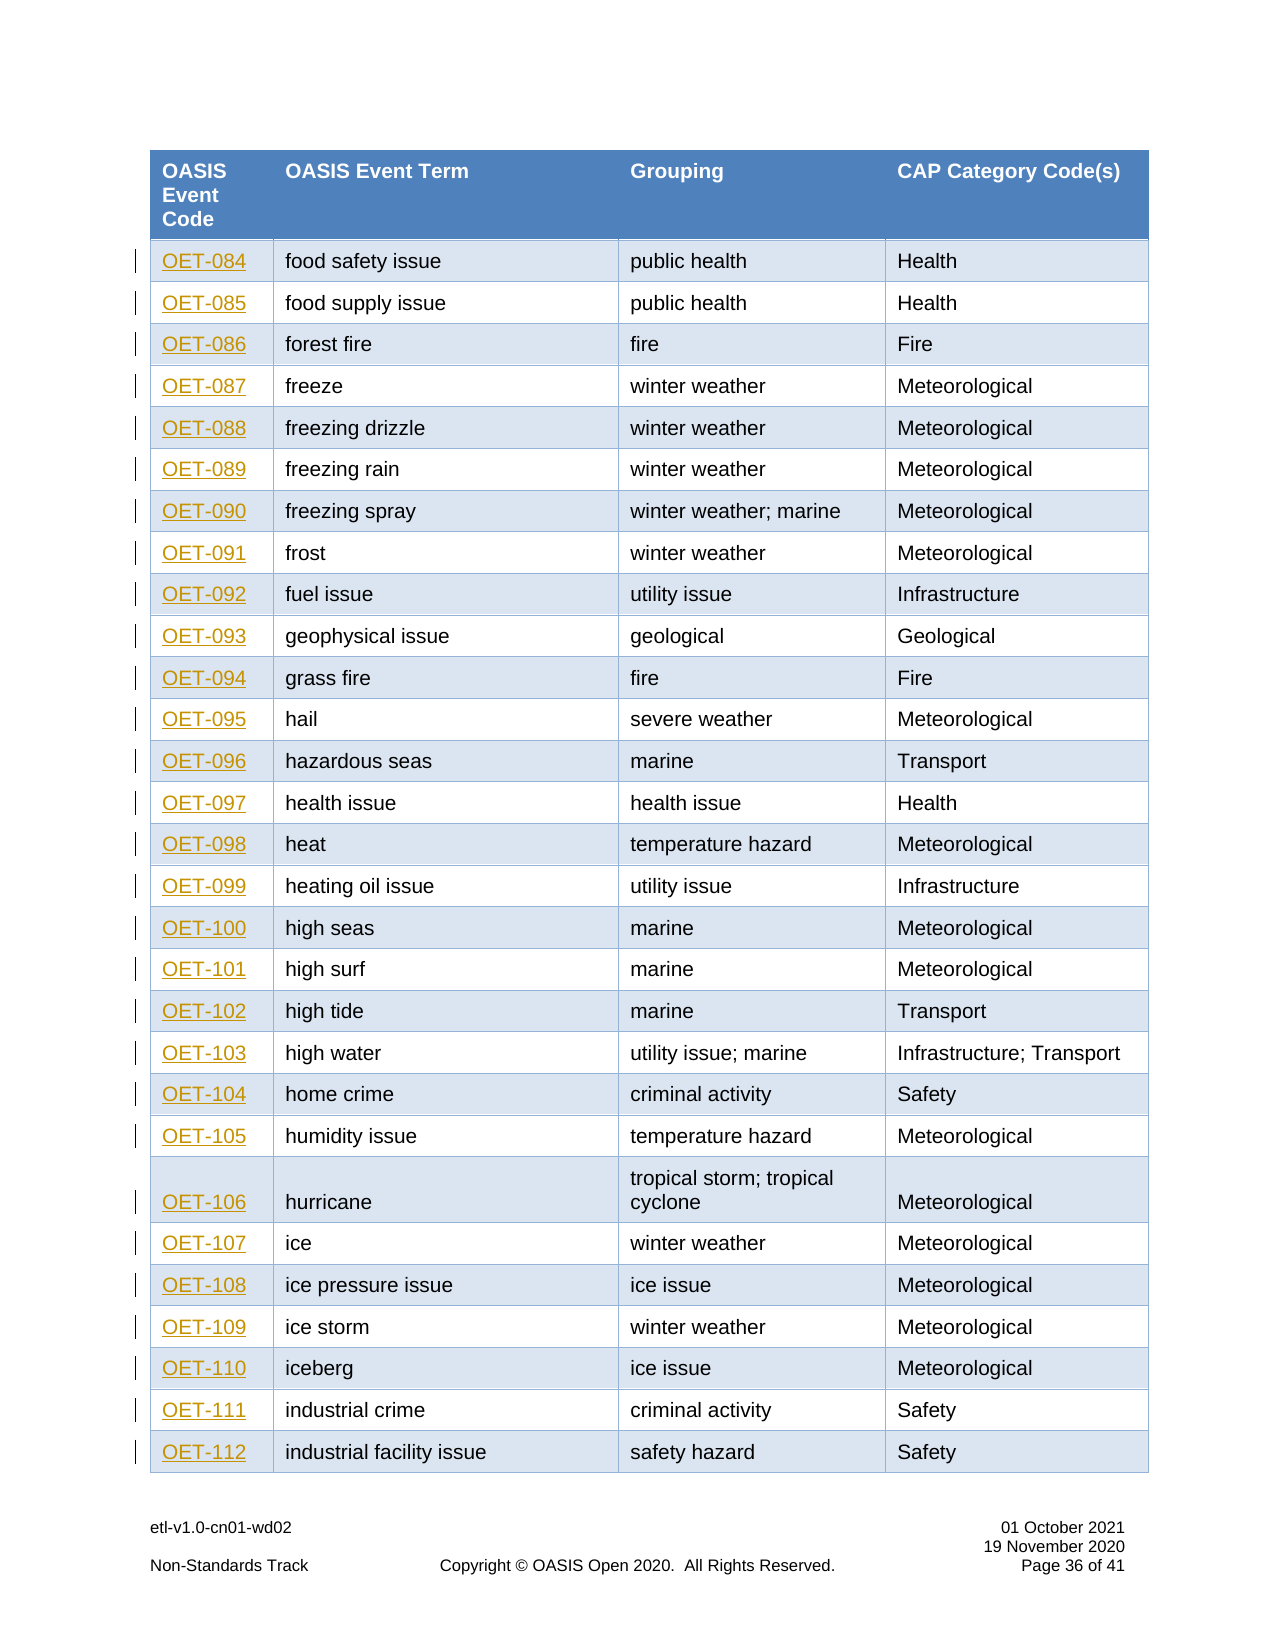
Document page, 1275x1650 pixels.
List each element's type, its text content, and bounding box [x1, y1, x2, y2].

table_cell health issue [274, 782, 618, 823]
table_cell freezing spray [274, 491, 618, 531]
table_cell [151, 449, 273, 489]
table_cell [151, 907, 273, 948]
table_cell hazardous seas [274, 741, 618, 781]
table_cell fire [619, 657, 885, 698]
table_cell [151, 1348, 273, 1388]
table_cell [151, 491, 273, 531]
table_header OASIS Event Term [274, 151, 618, 239]
table_header CAP Category Code(s) [886, 151, 1148, 239]
table_cell winter weather [619, 532, 885, 573]
table_cell freezing rain [274, 449, 618, 489]
table_cell Health [886, 241, 1148, 281]
table_cell freeze [274, 366, 618, 406]
table_cell Meteorological [886, 1157, 1148, 1222]
table_cell public health [619, 241, 885, 281]
table_cell humidity issue [274, 1116, 618, 1156]
table_cell high tide [274, 991, 618, 1031]
table_cell [151, 282, 273, 323]
table_cell winter weather; marine [619, 491, 885, 531]
table_cell ice storm [274, 1306, 618, 1347]
table_cell Meteorological [886, 532, 1148, 573]
table_cell geophysical issue [274, 616, 618, 656]
table_cell Meteorological [886, 1223, 1148, 1263]
table_cell Meteorological [886, 949, 1148, 989]
table_cell [151, 616, 273, 656]
table_cell Health [886, 282, 1148, 323]
table_cell high surf [274, 949, 618, 989]
table_cell [151, 1157, 273, 1222]
table_cell criminal activity [619, 1390, 885, 1430]
table_cell [151, 741, 273, 781]
table_cell iceberg [274, 1348, 618, 1388]
table_cell hail [274, 699, 618, 739]
table_cell hurricane [274, 1157, 618, 1222]
table_cell Meteorological [886, 491, 1148, 531]
table_cell [151, 782, 273, 823]
table_cell Infrastructure [886, 574, 1148, 614]
table_cell Meteorological [886, 907, 1148, 948]
table_cell high seas [274, 907, 618, 948]
table_cell industrial facility issue [274, 1431, 618, 1472]
table_cell Meteorological [886, 366, 1148, 406]
table_cell Fire [886, 324, 1148, 364]
table_cell heat [274, 824, 618, 864]
table_cell industrial crime [274, 1390, 618, 1430]
table_cell home crime [274, 1074, 618, 1114]
table_cell utility issue [619, 574, 885, 614]
table_cell [151, 241, 273, 281]
table_cell [151, 1306, 273, 1347]
table_cell Transport [886, 991, 1148, 1031]
table_cell geological [619, 616, 885, 656]
table_cell marine [619, 907, 885, 948]
table_cell Meteorological [886, 1348, 1148, 1388]
table_cell ice pressure issue [274, 1265, 618, 1305]
table_cell ice issue [619, 1265, 885, 1305]
table_cell utility issue [619, 866, 885, 906]
table_cell high water [274, 1032, 618, 1073]
table_cell Meteorological [886, 1265, 1148, 1305]
table_cell [151, 866, 273, 906]
table_cell winter weather [619, 449, 885, 489]
table_cell food supply issue [274, 282, 618, 323]
table_cell Fire [886, 657, 1148, 698]
table_cell [151, 1116, 273, 1156]
table_cell winter weather [619, 1223, 885, 1263]
table_cell [151, 407, 273, 448]
table_cell freezing drizzle [274, 407, 618, 448]
table_cell Meteorological [886, 699, 1148, 739]
table_header Grouping [619, 151, 885, 239]
table_cell [151, 657, 273, 698]
table_cell [151, 574, 273, 614]
table_cell grass fire [274, 657, 618, 698]
table_cell criminal activity [619, 1074, 885, 1114]
table_cell [151, 1390, 273, 1430]
table_cell [151, 1074, 273, 1114]
table_cell marine [619, 991, 885, 1031]
table_cell frost [274, 532, 618, 573]
table_cell Meteorological [886, 407, 1148, 448]
table_cell [151, 991, 273, 1031]
table_cell temperature hazard [619, 824, 885, 864]
table_cell health issue [619, 782, 885, 823]
table_cell [151, 824, 273, 864]
table_cell Transport [886, 741, 1148, 781]
table_cell [151, 1265, 273, 1305]
table_cell heating oil issue [274, 866, 618, 906]
table_cell marine [619, 949, 885, 989]
table_cell fuel issue [274, 574, 618, 614]
table_cell Meteorological [886, 449, 1148, 489]
table_cell [151, 366, 273, 406]
table_cell severe weather [619, 699, 885, 739]
table_cell Safety [886, 1390, 1148, 1430]
table_cell [151, 532, 273, 573]
table_cell Geological [886, 616, 1148, 656]
table_cell Meteorological [886, 824, 1148, 864]
table_cell ice [274, 1223, 618, 1263]
table_cell safety hazard [619, 1431, 885, 1472]
table_cell food safety issue [274, 241, 618, 281]
table_cell fire [619, 324, 885, 364]
table_cell [151, 949, 273, 989]
table_cell Infrastructure; Transport [886, 1032, 1148, 1073]
table_cell public health [619, 282, 885, 323]
table_cell [151, 1431, 273, 1472]
table_cell winter weather [619, 407, 885, 448]
table_cell winter weather [619, 1306, 885, 1347]
table_cell forest fire [274, 324, 618, 364]
table_cell tropical storm; tropical cyclone [619, 1157, 885, 1222]
table_cell Safety [886, 1431, 1148, 1472]
table_cell utility issue; marine [619, 1032, 885, 1073]
table_cell Infrastructure [886, 866, 1148, 906]
table_cell ice issue [619, 1348, 885, 1388]
table_cell Health [886, 782, 1148, 823]
table_cell [151, 324, 273, 364]
table_cell [151, 1032, 273, 1073]
table_cell [151, 1223, 273, 1263]
table_cell Meteorological [886, 1116, 1148, 1156]
table_cell winter weather [619, 366, 885, 406]
table_cell Meteorological [886, 1306, 1148, 1347]
table_cell Safety [886, 1074, 1148, 1114]
table_header OASIS Event Code [151, 151, 273, 239]
table_cell marine [619, 741, 885, 781]
table_cell [151, 699, 273, 739]
table_cell temperature hazard [619, 1116, 885, 1156]
